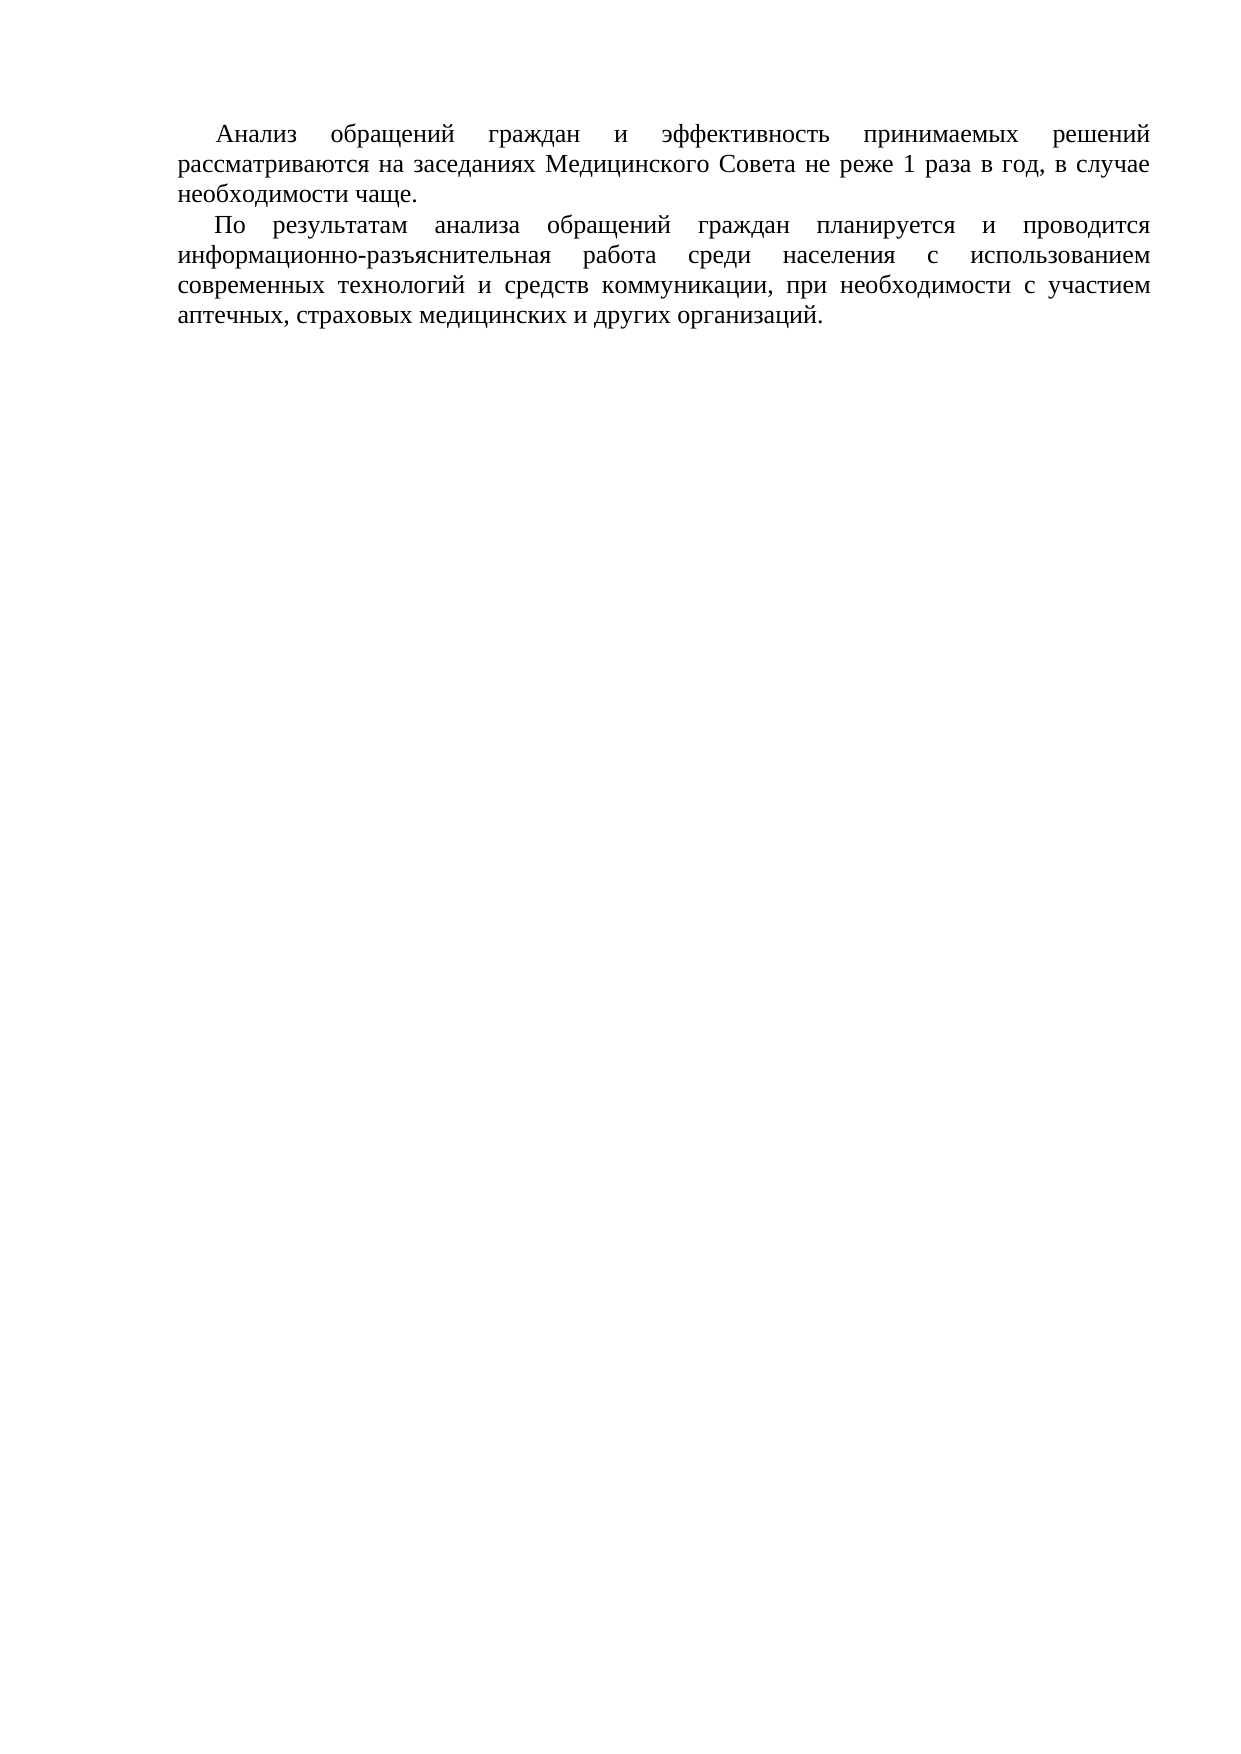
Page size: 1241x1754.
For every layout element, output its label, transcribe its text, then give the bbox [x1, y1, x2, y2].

text Анализ обращений граждан и эффективность принимаемых решений рассматриваются на заседаниях Медицинского Совета не реже 1 раза в год, в случае необходимости чаще. [177, 118, 1152, 208]
text По результатам анализа обращений граждан планируется и проводится информационно-разъяснительная работа среди населения с использованием современных технологий и средств коммуникации, при необходимости с участием аптечных, страховых медицинских и других организаций. [177, 209, 1152, 329]
